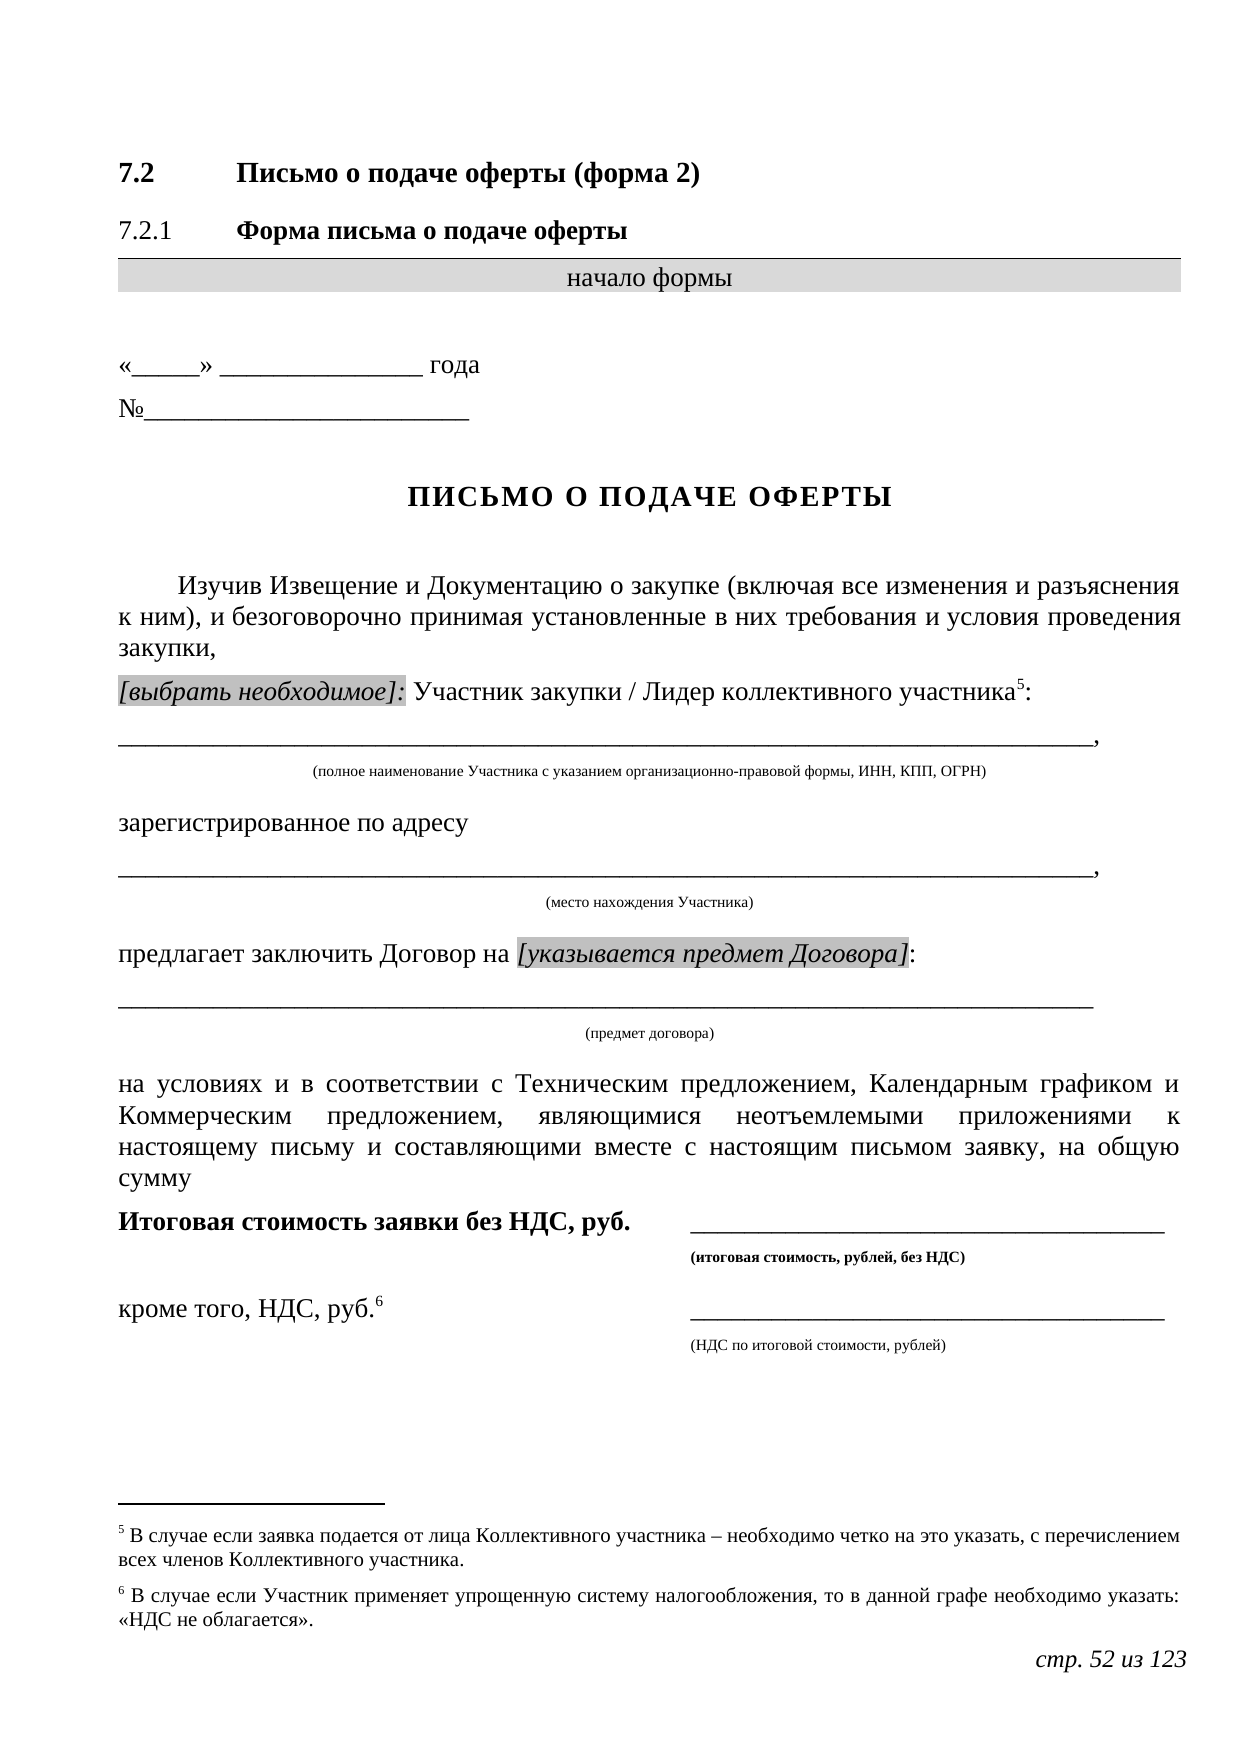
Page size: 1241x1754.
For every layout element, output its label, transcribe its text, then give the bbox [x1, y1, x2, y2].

text ________________________________________________________________________, [118, 718, 1181, 749]
table_cell кроме того, НДС, руб. [107, 1280, 679, 1367]
text ________________________________________________________________________, [118, 849, 1181, 881]
text ________________________________________________________________________ [118, 980, 1181, 1011]
text Изучив Извещение и Документацию о закупке (включая все изменения и разъяснения к ним), и безоговорочно принимая установленные в них требования и условия проведения закупки, [118, 569, 1181, 662]
text Форма письма о подаче оферты [118, 214, 1181, 245]
text (полное наименование Участника с указанием организационно-правовой формы, ИНН, КПП, ОГРН) [118, 762, 1181, 793]
table_cell ___________________________________ (НДС по итоговой стоимости, рублей) [679, 1280, 1185, 1367]
table_header ___________________________________ (итоговая стоимость, рублей, без НДС) [679, 1192, 1185, 1279]
text (предмет договора) [118, 1024, 1181, 1055]
text предлагает заключить Договор на [указывается предмет Договора]: [909, 937, 1181, 968]
subtitle Письмо о подаче оферты (форма 2) [118, 156, 1181, 189]
text (место нахождения Участника) [118, 893, 1181, 924]
text начало формы [118, 259, 1181, 292]
text предлагает заключить Договор на [указывается предмет Договора]: [118, 937, 517, 968]
text Письмо о подаче оферты [118, 479, 1181, 513]
text «_____» _______________ года [118, 348, 635, 379]
text зарегистрированное по адресу [118, 806, 1181, 837]
text №________________________ [118, 392, 635, 423]
table_header Итоговая стоимость заявки без НДС, руб. [107, 1192, 679, 1279]
text [выбрать необходимое]: Участник закупки / Лидер коллективного участника: [406, 675, 1181, 706]
text на условиях и в соответствии с Техническим предложением, Календарным графиком и Коммерческим предложением, являющимися неотъемлемыми приложениями к настоящему письму и составляющими вместе с настоящим письмом заявку, на общую сумму [118, 1068, 1181, 1192]
